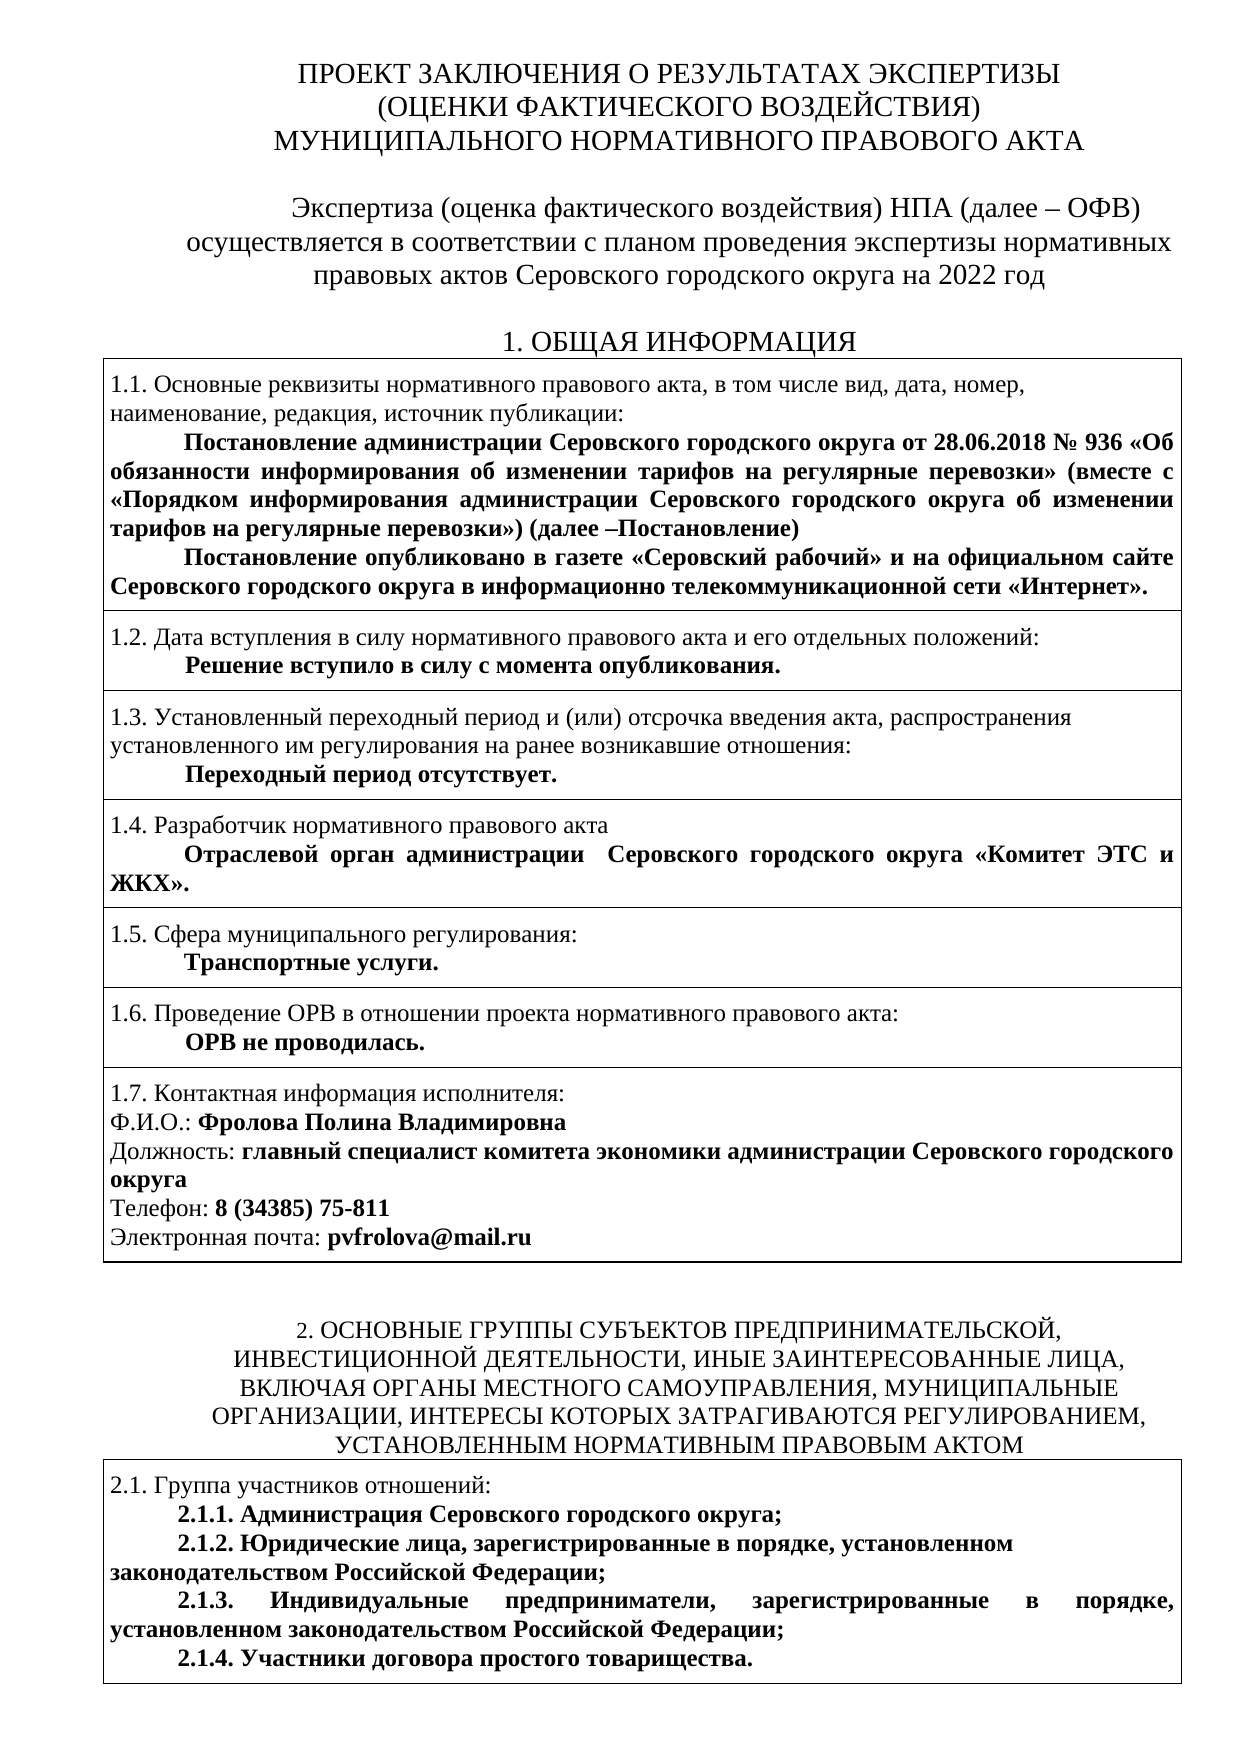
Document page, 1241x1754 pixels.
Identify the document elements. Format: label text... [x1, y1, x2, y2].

text (ОЦЕНКИ ФАКТИЧЕСКОГО ВОЗДЕЙСТВИЯ) [177, 89, 1181, 123]
text Экспертиза (оценка фактического воздействия) НПА (далее – ОФВ) осуществляется в соответствии с планом проведения экспертизы нормативных правовых актов Серовского городского округа на 2022 год [177, 190, 1181, 291]
table_cell 1.4. Разработчик нормативного правового акта Отраслевой орган администрации Серовского городского округа «Комитет ЭТС и ЖКХ». [104, 800, 1181, 907]
table_cell 1.2. Дата вступления в силу нормативного правового акта и его отдельных положений: Решение вступило в силу с момента опубликования. [104, 611, 1181, 690]
text 1. ОБЩАЯ ИНФОРМАЦИЯ [177, 324, 1181, 358]
text ПРОЕКТ ЗАКЛЮЧЕНИЯ О РЕЗУЛЬТАТАХ ЭКСПЕРТИЗЫ [177, 56, 1181, 89]
table_cell 1.5. Сфера муниципального регулирования: Транспортные услуги. [104, 908, 1181, 987]
table_header 2.1. Группа участников отношений: 2.1.1. Администрация Серовского городского округа; 2.1.2. Юридические лица, зарегистрированные в порядке, установленном законодательством Российской Федерации; 2.1.3. Индивидуальные предприниматели, зарегистрированные в порядке, установленном законодательством Российской Федерации; 2.1.4. Участники договора простого товарищества. [104, 1460, 1181, 1682]
table_cell 1.3. Установленный переходный период и (или) отсрочка введения акта, распространения установленного им регулирования на ранее возникавшие отношения: Переходный период отсутствует. [104, 691, 1181, 798]
table_cell 1.7. Контактная информация исполнителя: Ф.И.О.: Фролова Полина Владимировна Должность: главный специалист комитета экономики администрации Серовского городского округа Телефон: 8 (34385) 75-811 Электронная почта: pvfrolova@mail.ru [104, 1068, 1181, 1261]
text МУНИЦИПАЛЬНОГО НОРМАТИВНОГО ПРАВОВОГО АКТА [177, 123, 1181, 157]
table_header 1.1. Основные реквизиты нормативного правового акта, в том числе вид, дата, номер, наименование, редакция, источник публикации: Постановление администрации Серовского городского округа от 28.06.2018 № 936 «Об обязанности информирования об изменении тарифов на регулярные перевозки» (вместе с «Порядком информирования администрации Серовского городского округа об изменении тарифов на регулярные перевозки») (далее –Постановление) Постановление опубликовано в газете «Серовский рабочий» и на официальном сайте Серовского городского округа в информационно телекоммуникационной сети «Интернет». [104, 359, 1181, 610]
text 2. ОСНОВНЫЕ ГРУППЫ СУБЪЕКТОВ ПРЕДПРИНИМАТЕЛЬСКОЙ, ИНВЕСТИЦИОННОЙ ДЕЯТЕЛЬНОСТИ, ИНЫЕ ЗАИНТЕРЕСОВАННЫЕ ЛИЦА, ВКЛЮЧАЯ ОРГАНЫ МЕСТНОГО САМОУПРАВЛЕНИЯ, МУНИЦИПАЛЬНЫЕ ОРГАНИЗАЦИИ, ИНТЕРЕСЫ КОТОРЫХ ЗАТРАГИВАЮТСЯ РЕГУЛИРОВАНИЕМ, УСТАНОВЛЕННЫМ НОРМАТИВНЫМ ПРАВОВЫМ АКТОМ [177, 1315, 1181, 1459]
table_cell 1.6. Проведение ОРВ в отношении проекта нормативного правового акта: ОРВ не проводилась. [104, 988, 1181, 1067]
